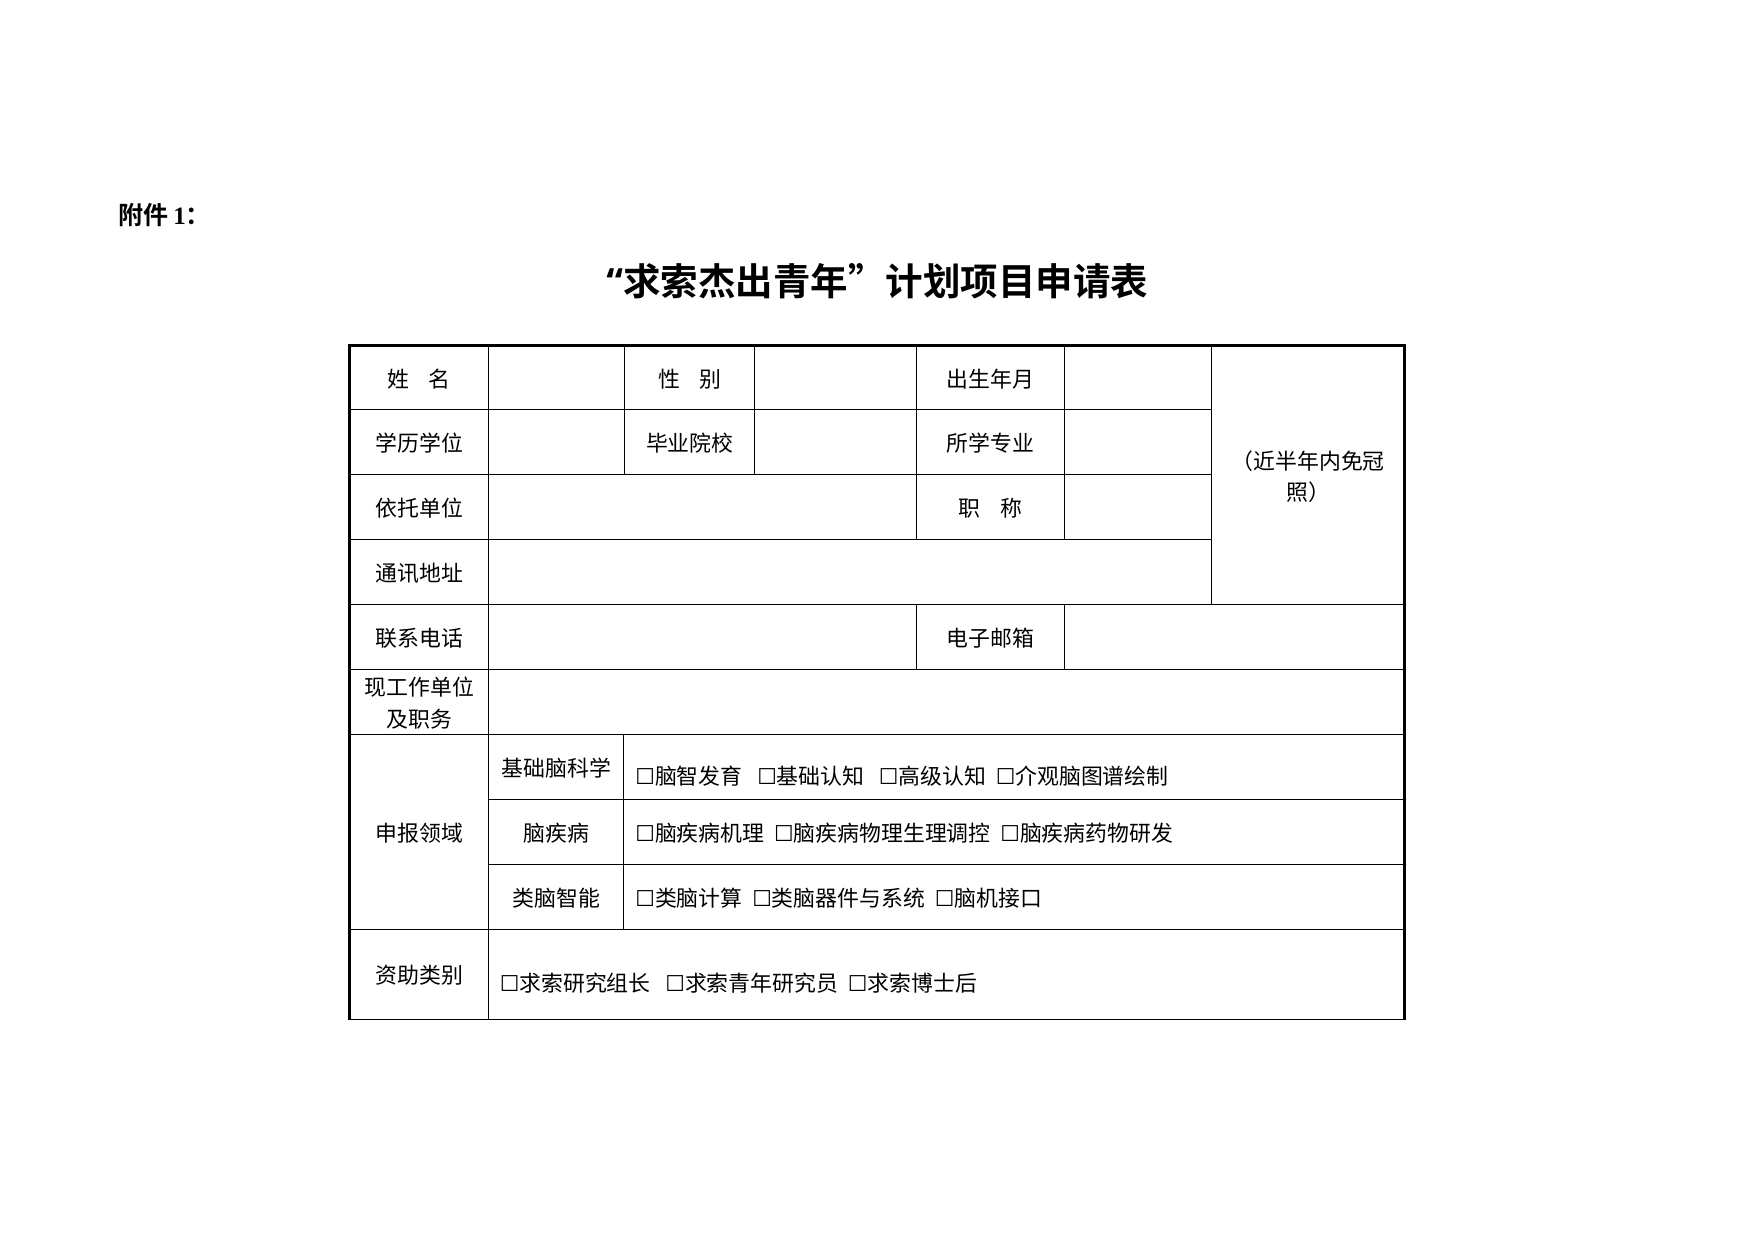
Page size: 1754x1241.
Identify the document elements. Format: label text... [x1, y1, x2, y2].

table_header [489, 347, 624, 409]
table_cell 现工作单位及职务 [351, 670, 488, 734]
table_cell 申报领域 [351, 735, 488, 929]
table_header 性 别 [625, 347, 754, 409]
table_cell [1065, 410, 1211, 474]
table_cell 所学专业 [917, 410, 1064, 474]
table_cell 脑智发育 基础认知 高级认知 介观脑图谱绘制 ， [624, 735, 1403, 799]
table_cell [1065, 605, 1403, 669]
table_header （近半年内免冠照） [1212, 347, 1403, 604]
table_cell 资助类别 [351, 930, 488, 1019]
table_cell 学历学位 [351, 410, 488, 474]
table_cell 基础脑科学 [489, 735, 623, 799]
table_cell [489, 475, 916, 539]
table_cell [489, 670, 1403, 734]
table_cell 脑疾病机理 脑疾病物理生理调控 脑疾病药物研发 [624, 800, 1403, 864]
table_cell 联系电话 [351, 605, 488, 669]
table_header [755, 347, 916, 409]
table_cell 求索研究组长 求索青年研究员 求索博士后 [489, 930, 1403, 1019]
table_cell 类脑计算 类脑器件与系统 脑机接口 [624, 865, 1403, 929]
table_header [1065, 347, 1211, 409]
table_cell [489, 410, 624, 474]
table_cell 依托单位 [351, 475, 488, 539]
text “求索杰出青年”计划项目申请表 [118, 246, 1636, 311]
table_cell [1065, 475, 1211, 539]
text 附件1： [118, 181, 1636, 246]
table_cell [755, 410, 916, 474]
table_header 姓 名 [351, 347, 488, 409]
table_header 出生年月 [917, 347, 1064, 409]
table_cell [489, 605, 916, 669]
table_cell 类脑智能 [489, 865, 623, 929]
table_cell 毕业院校 [625, 410, 754, 474]
table_cell [489, 540, 1211, 604]
table_cell 电子邮箱 [917, 605, 1064, 669]
table_cell 脑疾病 [489, 800, 623, 864]
table_cell 通讯地址 [351, 540, 488, 604]
table_cell 职 称 [917, 475, 1064, 539]
